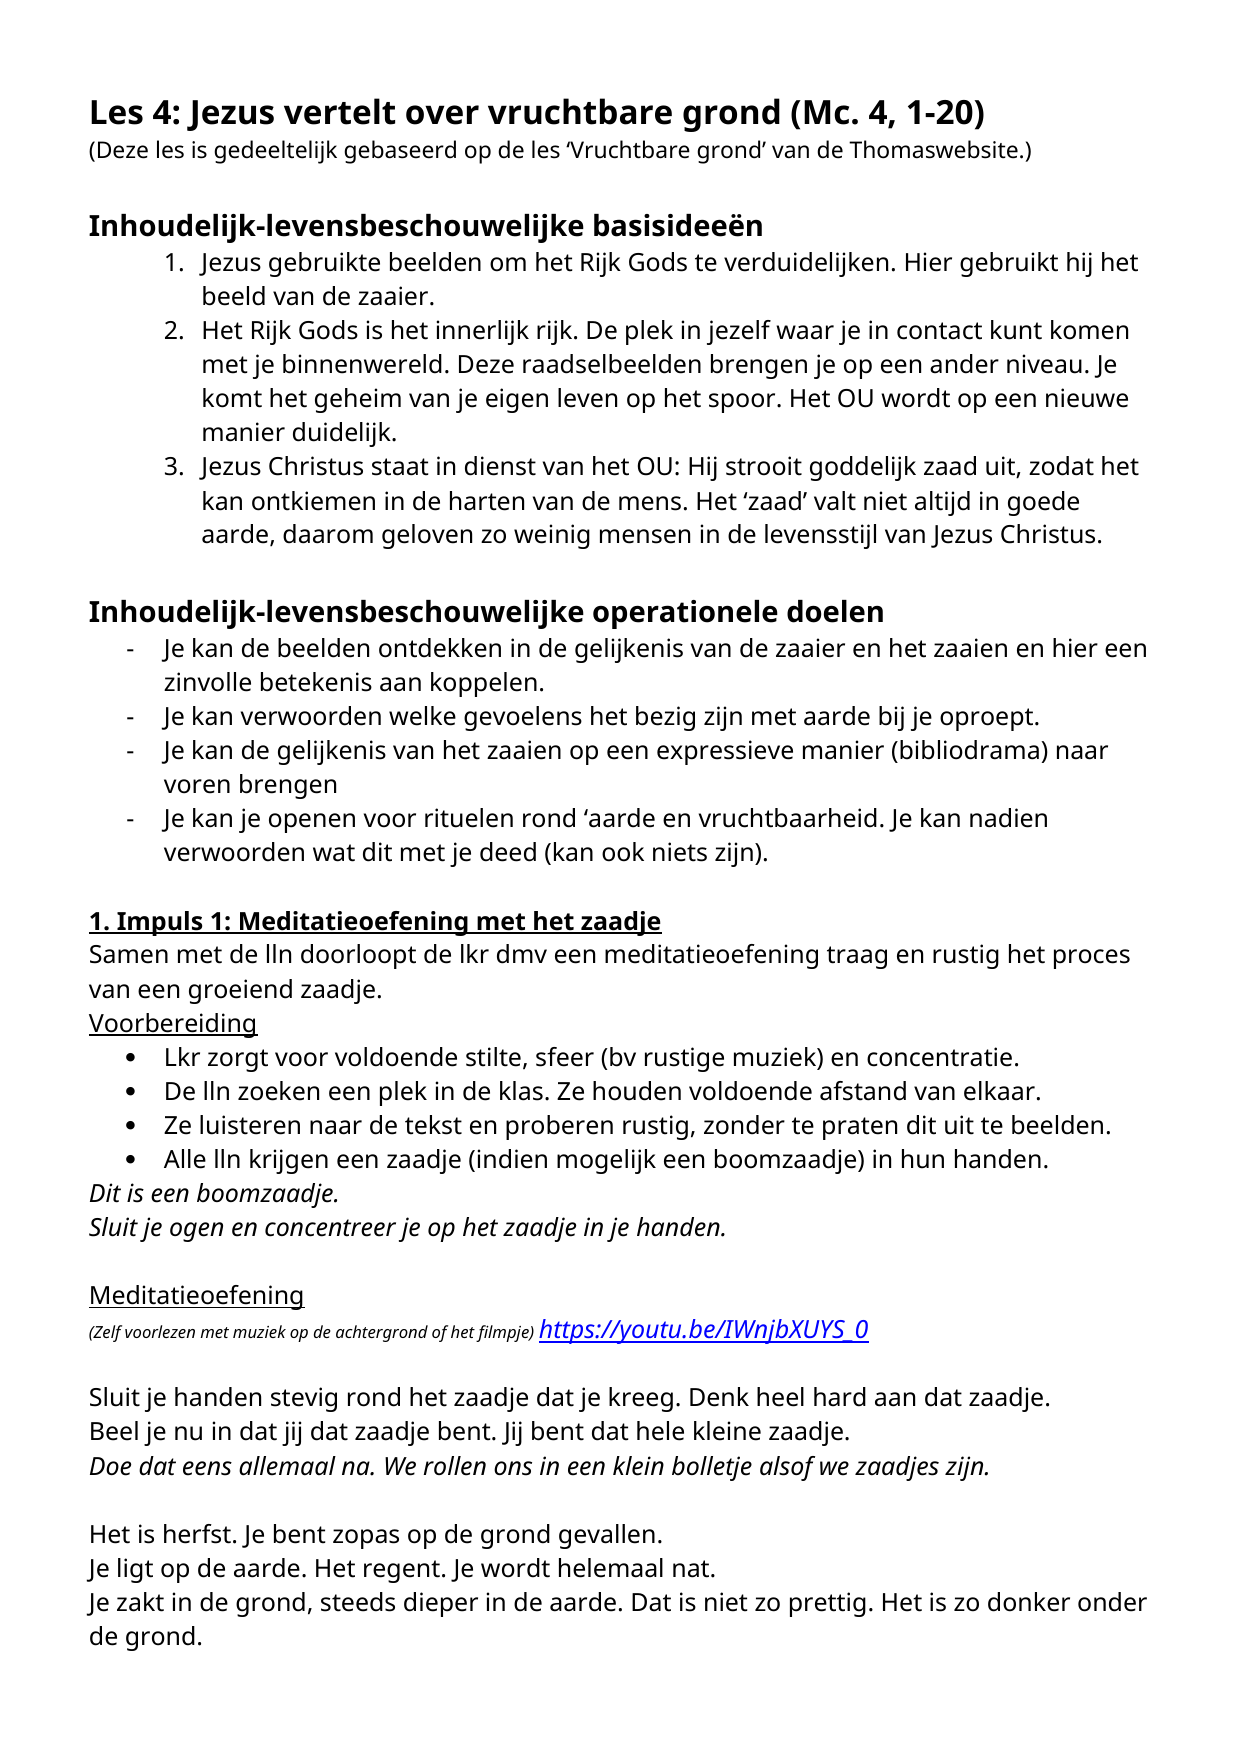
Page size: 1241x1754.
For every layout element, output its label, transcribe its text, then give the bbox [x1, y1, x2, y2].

list Het Rijk Gods is het innerlijk rijk. De plek in jezelf waar je in contact kunt komen met je binnenwereld. Deze raadselbeelden brengen je op een ander niveau. Je komt het geheim van je eigen leven op het spoor. Het OU wordt op een nieuwe manier duidelijk. [164, 313, 1152, 449]
text Sluit je ogen en concentreer je op het zaadje in je handen. [89, 1210, 1152, 1244]
list Jezus Christus staat in dienst van het OU: Hij strooit goddelijk zaad uit, zodat het kan ontkiemen in de harten van de mens. Het ‘zaad’ valt niet altijd in goede aarde, daarom geloven zo weinig mensen in de levensstijl van Jezus Christus. [164, 449, 1152, 551]
text Sluit je handen stevig rond het zaadje dat je kreeg. Denk heel hard aan dat zaadje. [89, 1380, 1152, 1414]
text Je ligt op de aarde. Het regent. Je wordt helemaal nat. [89, 1550, 1152, 1584]
text Doe dat eens allemaal na. We rollen ons in een klein bolletje alsof we zaadjes zijn. [89, 1448, 1152, 1482]
list Je kan je openen voor rituelen rond ‘aarde en vruchtbaarheid. Je kan nadien verwoorden wat dit met je deed (kan ook niets zijn). [126, 801, 1152, 869]
list Je kan de gelijkenis van het zaaien op een expressieve manier (bibliodrama) naar voren brengen [126, 733, 1152, 801]
text Inhoudelijk-levensbeschouwelijke basisideeën [89, 205, 1152, 245]
text Beel je nu in dat jij dat zaadje bent. Jij bent dat hele kleine zaadje. [89, 1414, 1152, 1448]
list Ze luisteren naar de tekst en proberen rustig, zonder te praten dit uit te beelden. [126, 1107, 1152, 1142]
list Lkr zorgt voor voldoende stilte, sfeer (bv rustige muziek) en concentratie. [126, 1039, 1152, 1073]
list Jezus gebruikte beelden om het Rijk Gods te verduidelijken. Hier gebruikt hij het beeld van de zaaier. [164, 245, 1152, 313]
list De lln zoeken een plek in de klas. Ze houden voldoende afstand van elkaar. [126, 1073, 1152, 1107]
text (Deze les is gedeeltelijk gebaseerd op de les ‘Vruchtbare grond’ van de Thomaswebsite.) [89, 134, 1152, 165]
list Je kan verwoorden welke gevoelens het bezig zijn met aarde bij je oproept. [126, 699, 1152, 733]
list Je kan de beelden ontdekken in de gelijkenis van de zaaier en het zaaien en hier een zinvolle betekenis aan koppelen. [126, 631, 1152, 699]
text Samen met de lln doorloopt de lkr dmv een meditatieoefening traag en rustig het proces van een groeiend zaadje. [89, 937, 1152, 1005]
text Les 4: Jezus vertelt over vruchtbare grond (Mc. 4, 1-20) [89, 89, 1152, 134]
text 1. Impuls 1: Meditatieoefening met het zaadje [89, 903, 1152, 937]
text Je zakt in de grond, steeds dieper in de aarde. Dat is niet zo prettig. Het is zo donker onder de grond. [89, 1584, 1152, 1652]
text Meditatieoefening [89, 1278, 1152, 1312]
list Alle lln krijgen een zaadje (indien mogelijk een boomzaadje) in hun handen. [126, 1142, 1152, 1176]
text Dit is een boomzaadje. [89, 1176, 1152, 1210]
text Het is herfst. Je bent zopas op de grond gevallen. [89, 1516, 1152, 1550]
text Inhoudelijk-levensbeschouwelijke operationele doelen [89, 591, 1152, 631]
text (Zelf voorlezen met muziek op de achtergrond of het filmpje) https://youtu.be/IWnjbXUYS_0 [89, 1312, 1152, 1346]
text Voorbereiding [89, 1005, 1152, 1039]
